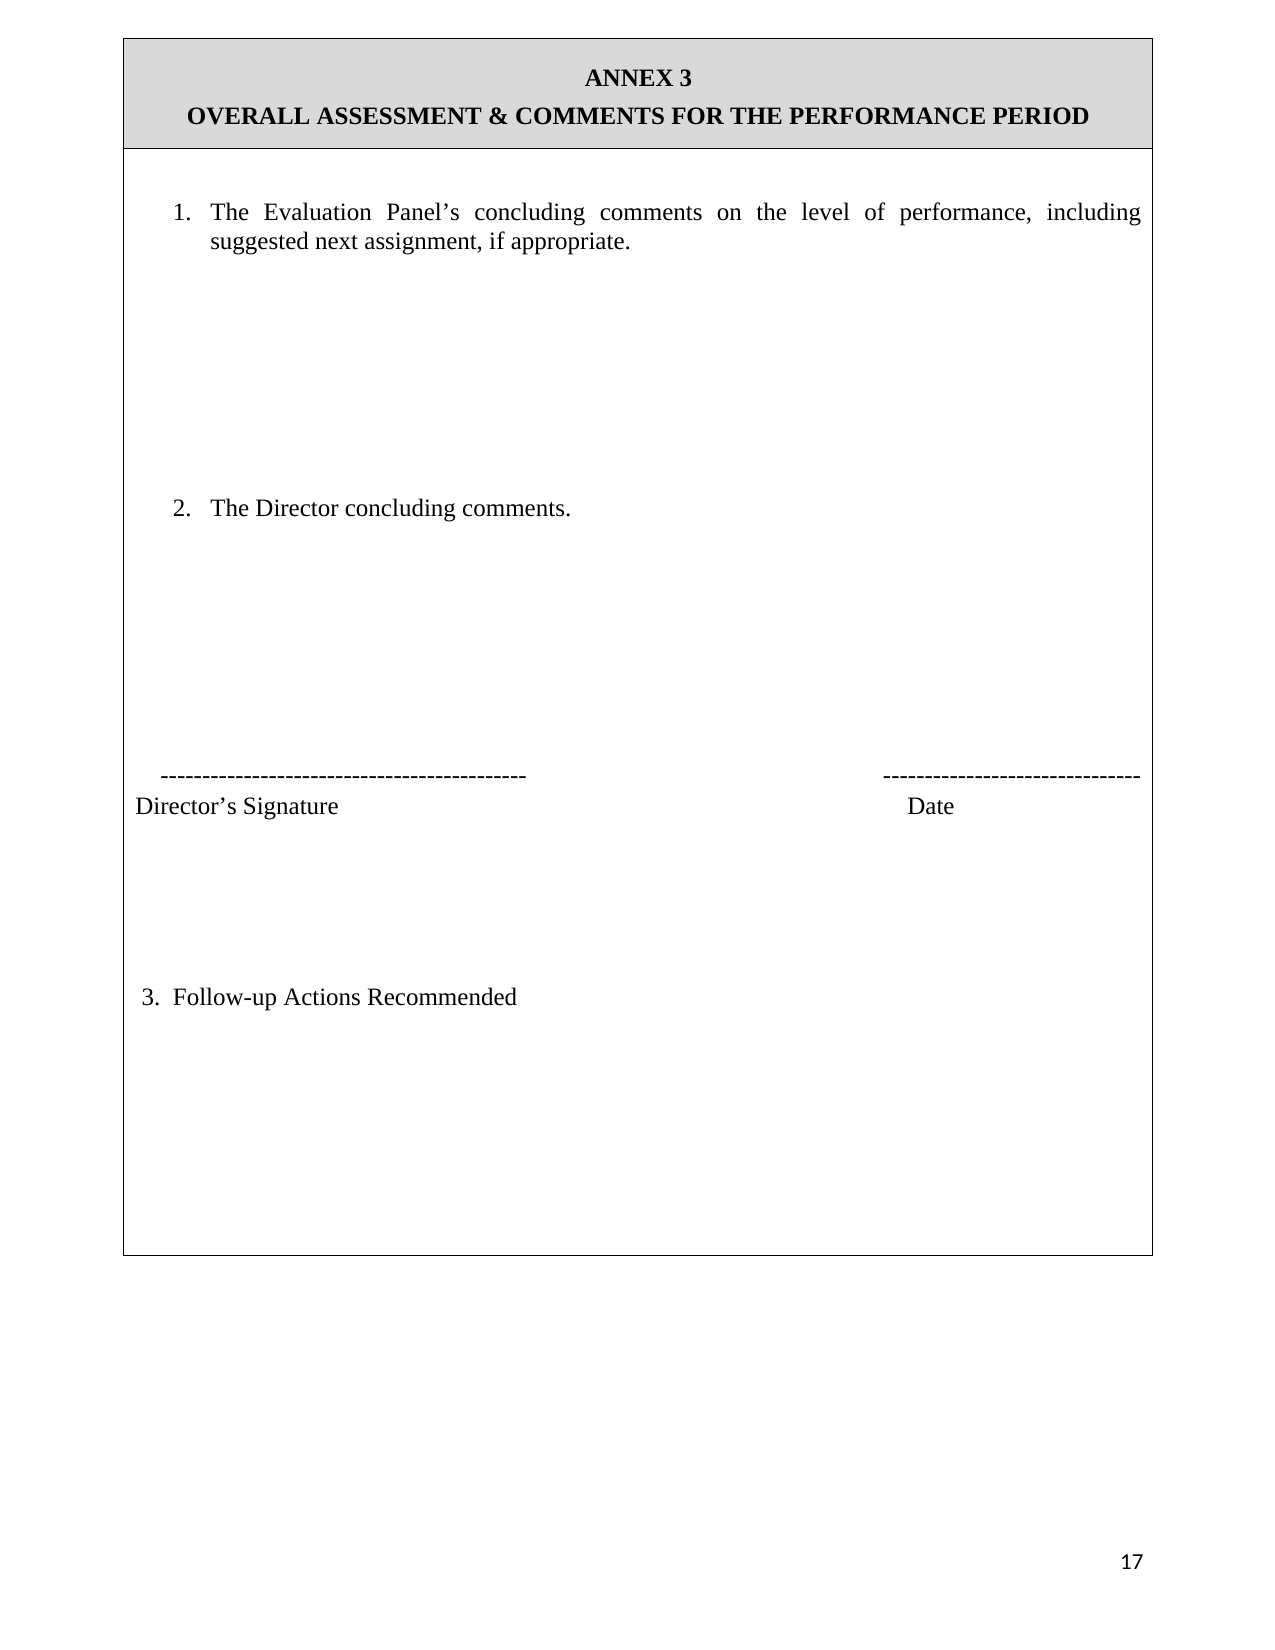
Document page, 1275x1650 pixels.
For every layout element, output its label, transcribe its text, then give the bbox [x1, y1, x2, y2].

table_header ANNEX 3 OVERALL ASSESSMENT & COMMENTS FOR THE PERFORMANCE PERIOD [124, 39, 1152, 148]
table_cell The Evaluation Panel’s concluding comments on the level of performance, including suggested next assignment, if appropriate. The Director concluding comments. -------------------------------------------- ------------------------------- Director’s Signature Date 3. Follow-up Actions Recommended [124, 149, 1152, 1255]
